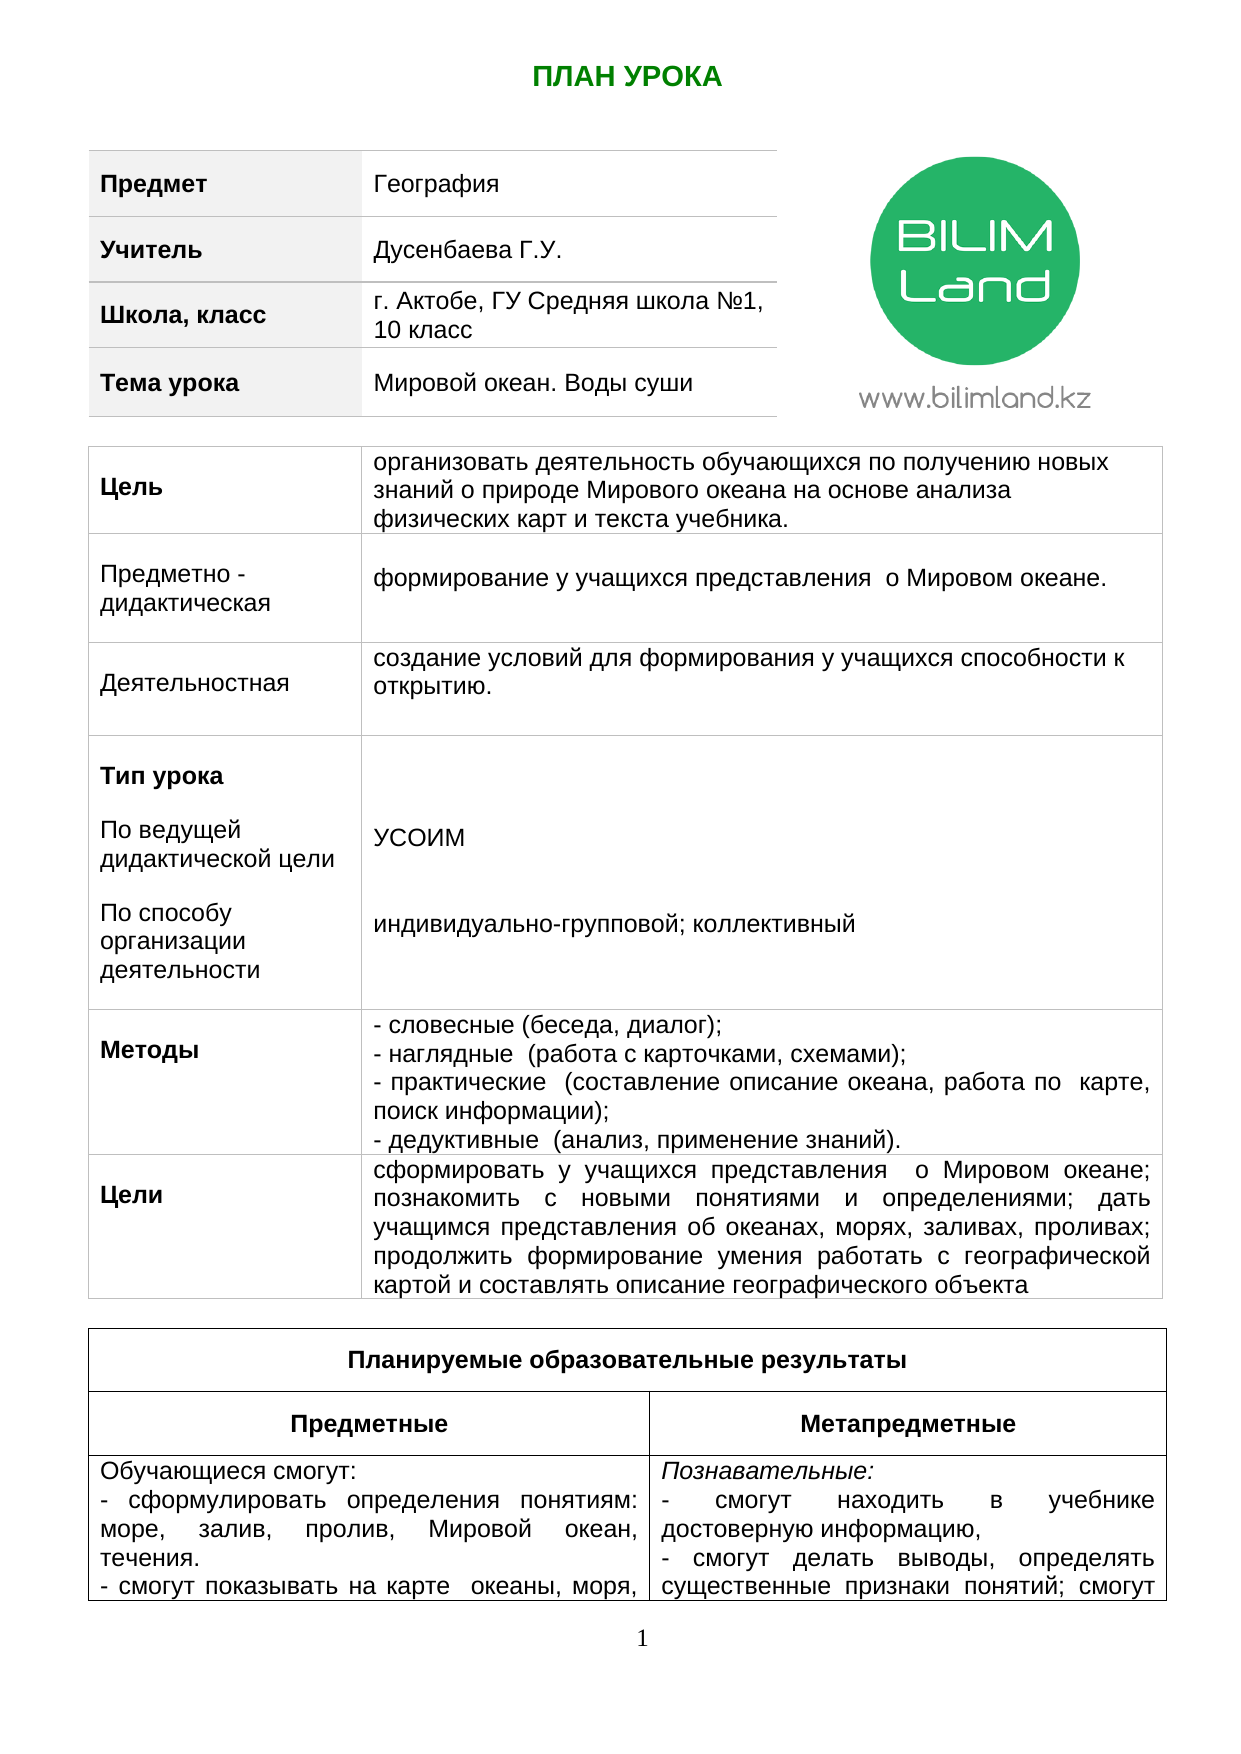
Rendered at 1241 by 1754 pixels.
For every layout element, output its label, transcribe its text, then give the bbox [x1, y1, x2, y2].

table_header Предмет [89, 151, 362, 216]
table_cell Тип урока По ведущей дидактической цели По способу организации деятельности [89, 736, 361, 1009]
table_cell Мировой океан. Воды суши [362, 348, 777, 416]
table_cell Учитель [89, 217, 362, 281]
table_cell Тема урока [89, 348, 362, 416]
table_header Цель [89, 447, 361, 533]
table_cell Дусенбаева Г.У. [362, 217, 777, 281]
table_cell Метапредметные [650, 1392, 1166, 1455]
text ПЛАН УРОКА [103, 59, 1152, 93]
table_cell Цели [89, 1155, 361, 1298]
table_header Планируемые образовательные результаты [89, 1329, 1166, 1391]
table_cell Предметно - дидактическая [89, 534, 361, 642]
table_cell Предметные [89, 1392, 649, 1455]
table_header География [362, 151, 777, 216]
table_cell формирование у учащихся представления о Мировом океане. [362, 534, 1162, 642]
table_cell Деятельностная [89, 643, 361, 735]
picture [850, 151, 1099, 416]
table_header [777, 150, 1172, 416]
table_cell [650, 1456, 1166, 1600]
table_cell сформировать у учащихся представления о Мировом океане; познакомить с новыми понятиями и определениями; дать учащимся представления об океанах, морях, заливах, проливах; продолжить формирование умения работать с географической картой и составлять описание географического объекта [362, 1155, 1162, 1298]
table_cell г. Актобе, ГУ Средняя школа №1, 10 класс [362, 283, 777, 347]
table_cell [89, 1456, 649, 1600]
table_cell Школа, класс [89, 283, 362, 347]
table_cell УСОИМ индивидуально-групповой; коллективный [362, 736, 1162, 1009]
table_header организовать деятельность обучающихся по получению новых знаний о природе Мирового океана на основе анализа физических карт и текста учебника. [362, 447, 1162, 533]
table_cell создание условий для формирования у учащихся способности к открытию. [362, 643, 1162, 735]
table_cell Методы [89, 1010, 361, 1153]
table_cell - словесные (беседа, диалог); - наглядные (работа с карточками, схемами); - практические (составление описание океана, работа по карте, поиск информации); - дедуктивные (анализ, применение знаний). [362, 1010, 1162, 1153]
